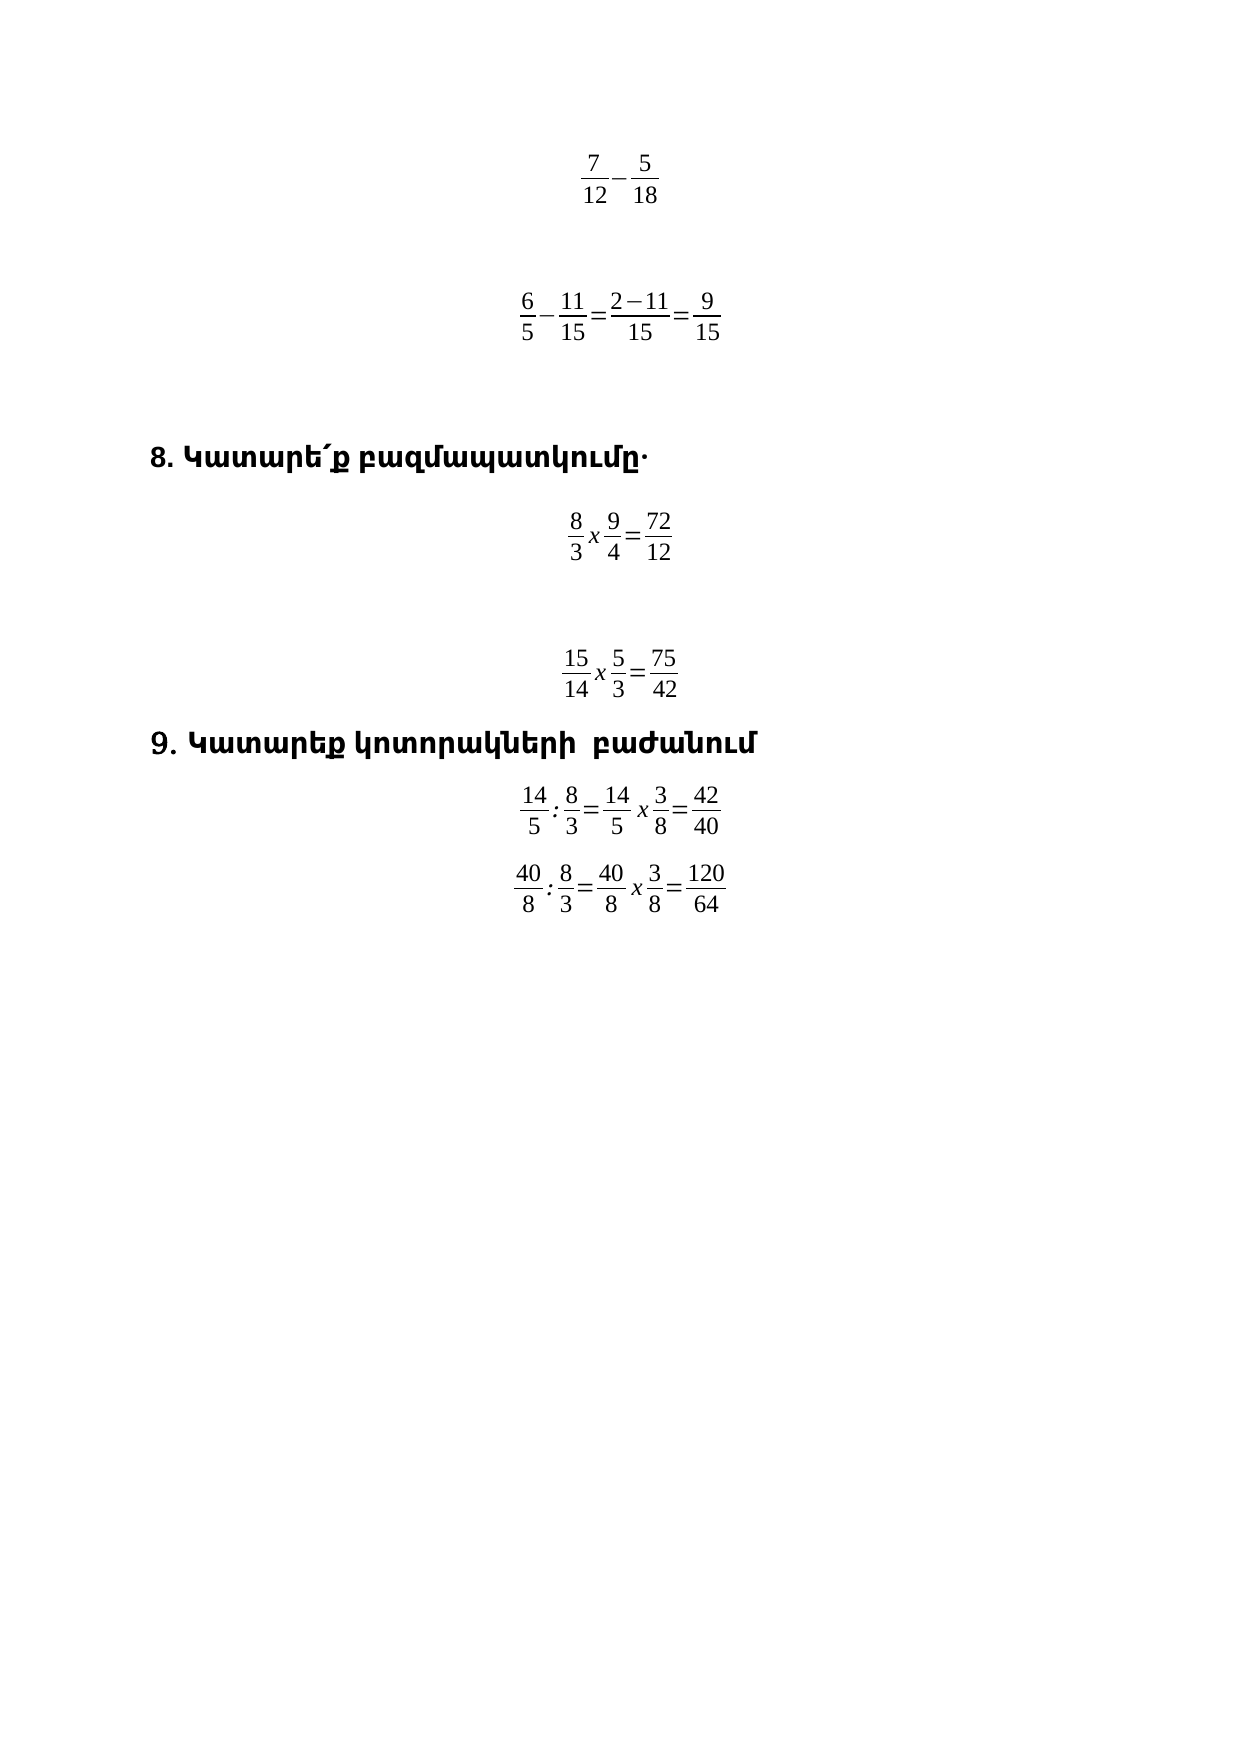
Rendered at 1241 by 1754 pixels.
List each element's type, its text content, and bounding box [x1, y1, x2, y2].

text 9. Կատարեք կոտորակների բաժանում [150, 722, 1090, 762]
text 8. Կատարե՛ք բազմապատկումը․ [150, 437, 1090, 476]
